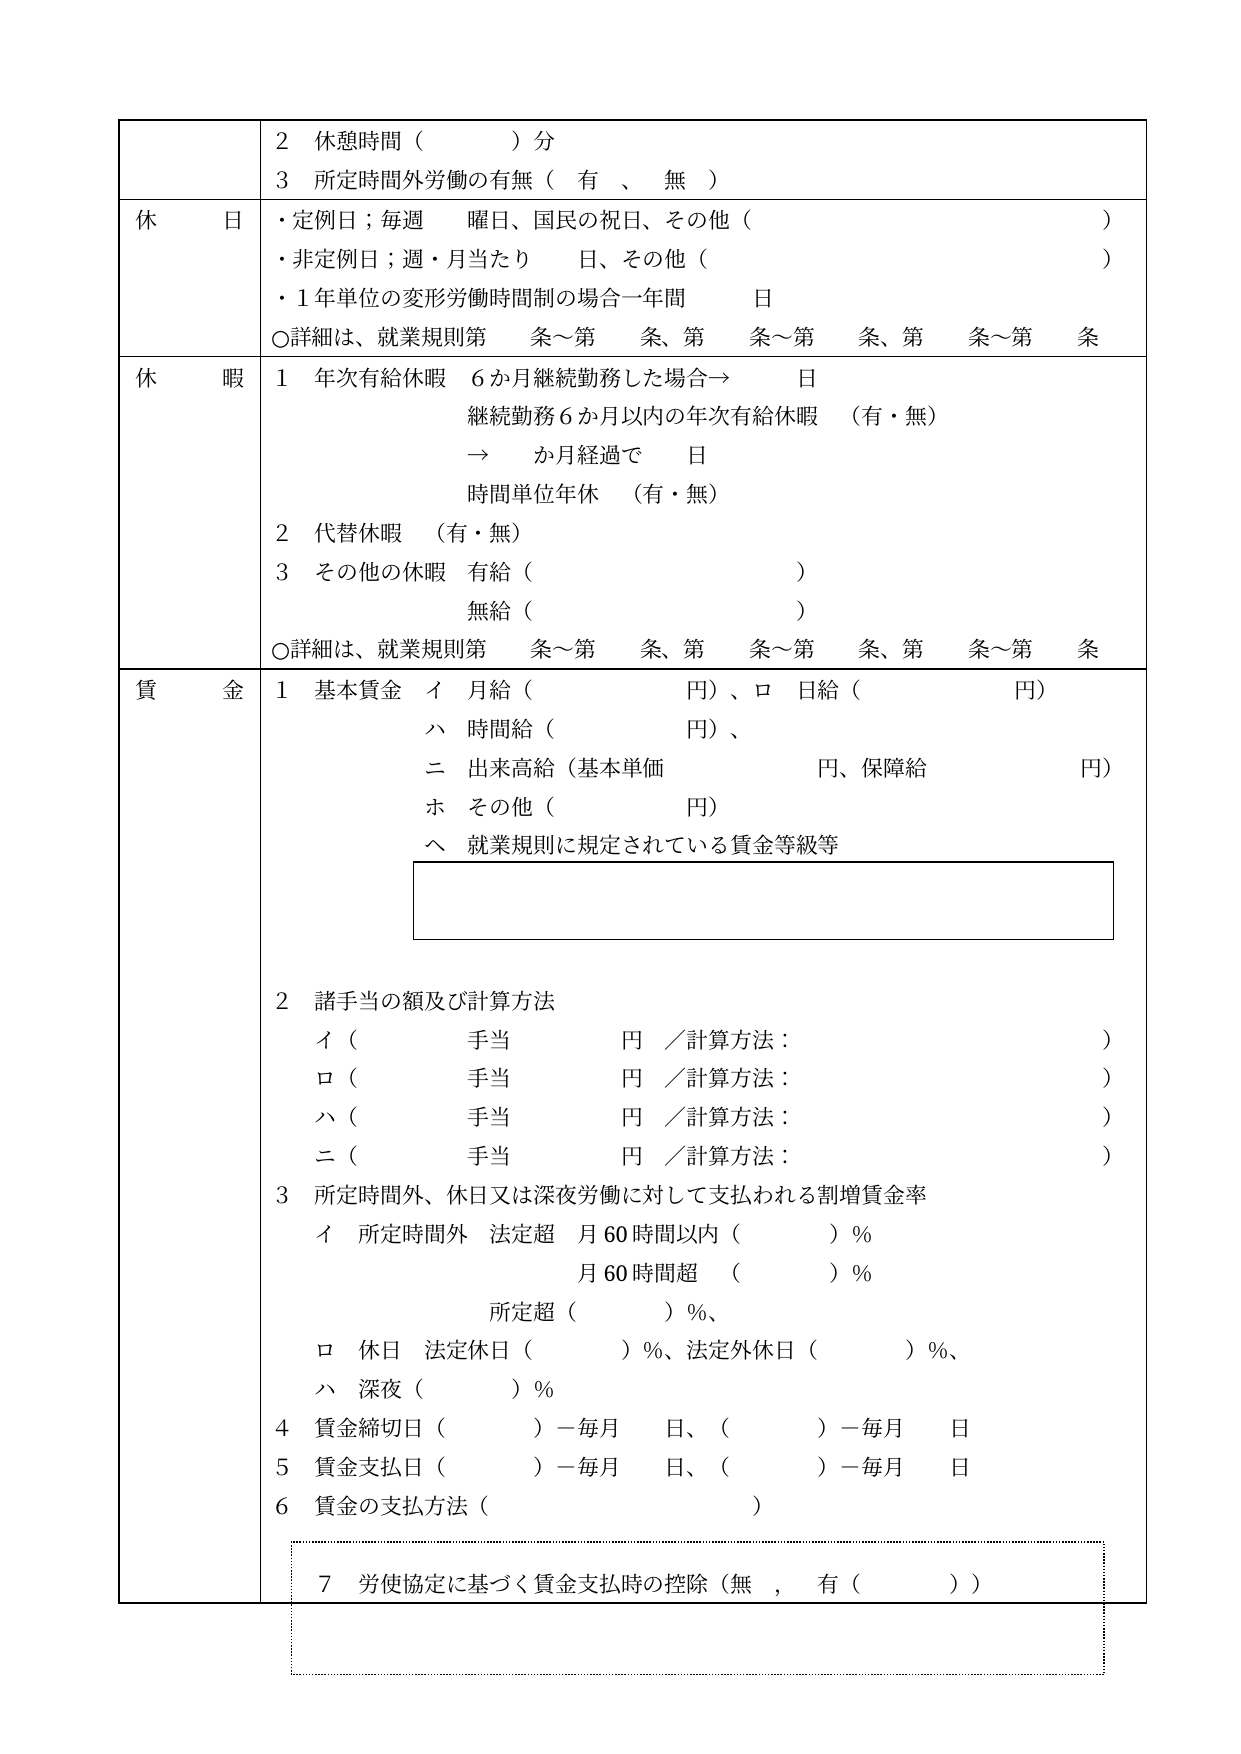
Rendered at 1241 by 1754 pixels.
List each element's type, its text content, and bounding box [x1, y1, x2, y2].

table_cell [120, 121, 260, 198]
table_cell 休 暇 [120, 357, 260, 668]
table_cell 賃 金 [120, 670, 260, 1602]
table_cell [261, 670, 1146, 1602]
table_cell １ 年次有給休暇 ６か月継続勤務した場合→ 日 継続勤務６か月以内の年次有給休暇 （有・無） → か月経過で 日 時間単位年休 （有・無） ２ 代替休暇 （有・無） ３ その他の休暇 有給（ ） 無給（ ） ○詳細は、就業規則第 条～第 条、第 条～第 条、第 条～第 条 [261, 357, 1146, 668]
table_cell 休 日 [120, 200, 260, 356]
table_cell ・定例日；毎週 曜日、国民の祝日、その他（ ） ・非定例日；週・月当たり 日、その他（ ） ・１年単位の変形労働時間制の場合一年間 日 ○詳細は、就業規則第 条～第 条、第 条～第 条、第 条～第 条 [261, 200, 1146, 356]
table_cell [261, 121, 1146, 198]
